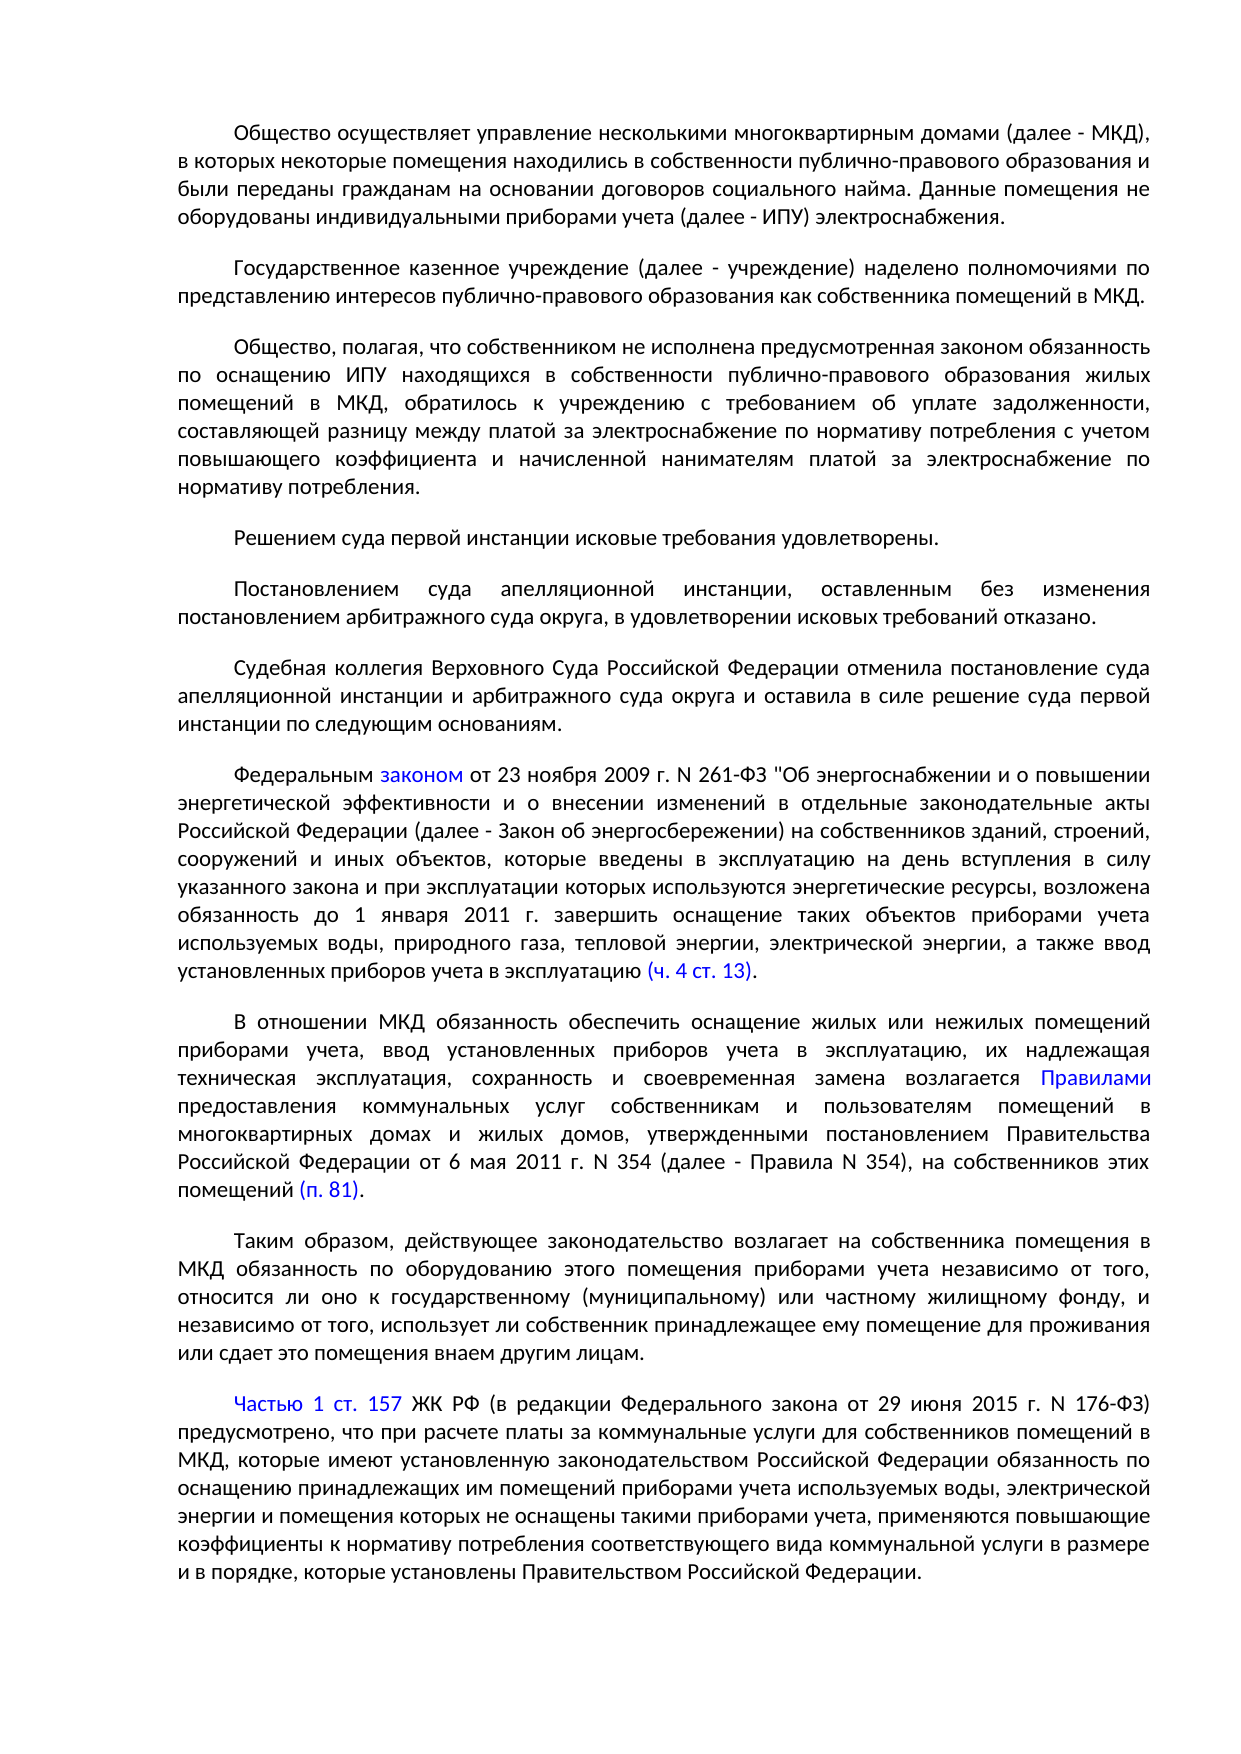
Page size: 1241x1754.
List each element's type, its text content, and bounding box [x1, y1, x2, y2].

text Решением суда первой инстанции исковые требования удовлетворены. [177, 523, 1152, 551]
text Федеральным законом от 23 ноября 2009 г. N 261-ФЗ "Об энергоснабжении и о повышении энергетической эффективности и о внесении изменений в отдельные законодательные акты Российской Федерации (далее - Закон об энергосбережении) на собственников зданий, строений, сооружений и иных объектов, которые введены в эксплуатацию на день вступления в силу указанного закона и при эксплуатации которых используются энергетические ресурсы, возложена обязанность до 1 января 2011 г. завершить оснащение таких объектов приборами учета используемых воды, природного газа, тепловой энергии, электрической энергии, а также ввод установленных приборов учета в эксплуатацию (ч. 4 ст. 13). [177, 760, 1152, 984]
text Общество осуществляет управление несколькими многоквартирным домами (далее - МКД), в которых некоторые помещения находились в собственности публично-правового образования и были переданы гражданам на основании договоров социального найма. Данные помещения не оборудованы индивидуальными приборами учета (далее - ИПУ) электроснабжения. [177, 118, 1152, 230]
text Судебная коллегия Верховного Суда Российской Федерации отменила постановление суда апелляционной инстанции и арбитражного суда округа и оставила в силе решение суда первой инстанции по следующим основаниям. [177, 653, 1152, 737]
text Таким образом, действующее законодательство возлагает на собственника помещения в МКД обязанность по оборудованию этого помещения приборами учета независимо от того, относится ли оно к государственному (муниципальному) или частному жилищному фонду, и независимо от того, использует ли собственник принадлежащее ему помещение для проживания или сдает это помещения внаем другим лицам. [177, 1226, 1152, 1366]
text Государственное казенное учреждение (далее - учреждение) наделено полномочиями по представлению интересов публично-правового образования как собственника помещений в МКД. [177, 253, 1152, 309]
text Частью 1 ст. 157 ЖК РФ (в редакции Федерального закона от 29 июня 2015 г. N 176-ФЗ) предусмотрено, что при расчете платы за коммунальные услуги для собственников помещений в МКД, которые имеют установленную законодательством Российской Федерации обязанность по оснащению принадлежащих им помещений приборами учета используемых воды, электрической энергии и помещения которых не оснащены такими приборами учета, применяются повышающие коэффициенты к нормативу потребления соответствующего вида коммунальной услуги в размере и в порядке, которые установлены Правительством Российской Федерации. [177, 1389, 1152, 1585]
text Постановлением суда апелляционной инстанции, оставленным без изменения постановлением арбитражного суда округа, в удовлетворении исковых требований отказано. [177, 574, 1152, 630]
text В отношении МКД обязанность обеспечить оснащение жилых или нежилых помещений приборами учета, ввод установленных приборов учета в эксплуатацию, их надлежащая техническая эксплуатация, сохранность и своевременная замена возлагается Правилами предоставления коммунальных услуг собственникам и пользователям помещений в многоквартирных домах и жилых домов, утвержденными постановлением Правительства Российской Федерации от 6 мая 2011 г. N 354 (далее - Правила N 354), на собственников этих помещений (п. 81). [177, 1007, 1152, 1203]
text Общество, полагая, что собственником не исполнена предусмотренная законом обязанность по оснащению ИПУ находящихся в собственности публично-правового образования жилых помещений в МКД, обратилось к учреждению с требованием об уплате задолженности, составляющей разницу между платой за электроснабжение по нормативу потребления с учетом повышающего коэффициента и начисленной нанимателям платой за электроснабжение по нормативу потребления. [177, 332, 1152, 500]
